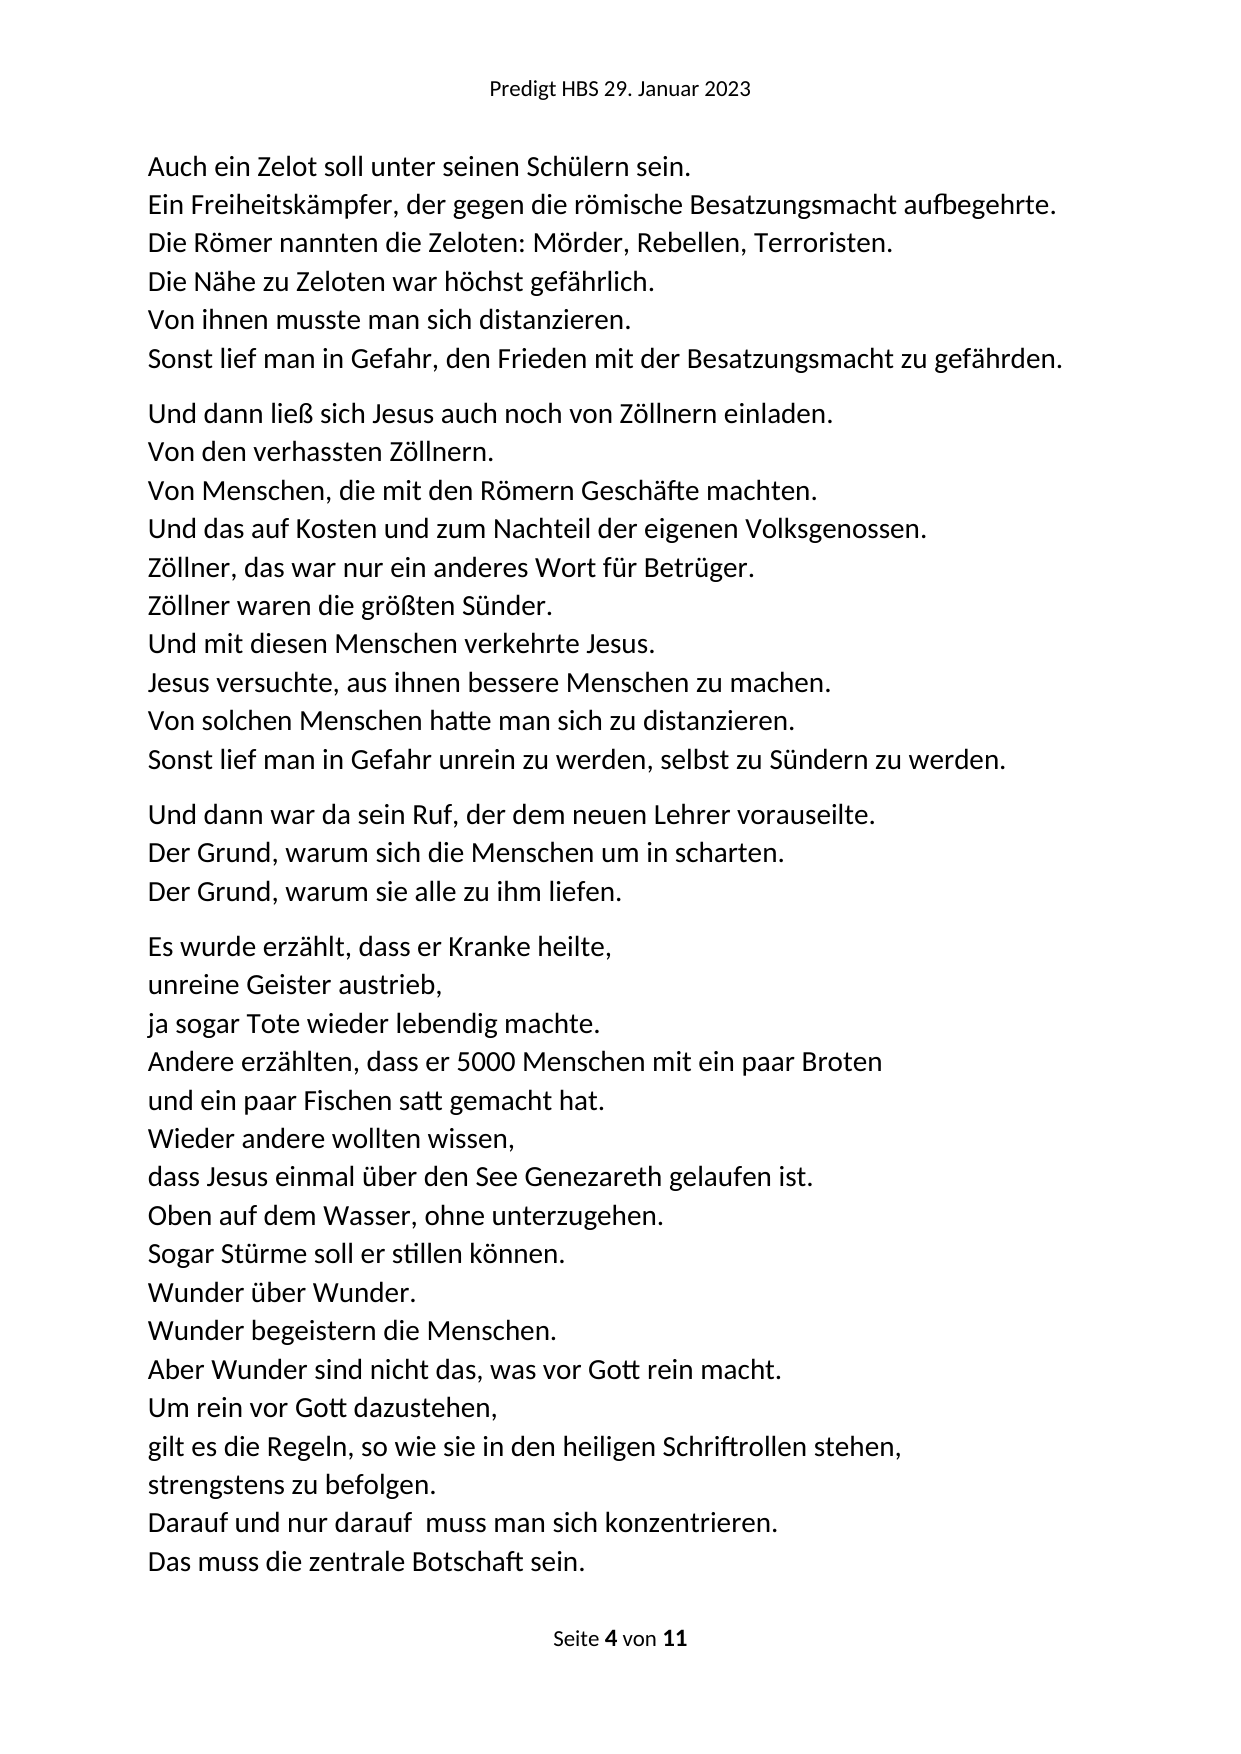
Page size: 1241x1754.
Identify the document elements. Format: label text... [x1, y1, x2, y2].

text Und dann ließ sich Jesus auch noch von Zöllnern einladen. Von den verhassten Zöllnern. Von Menschen, die mit den Römern Geschäfte machten. Und das auf Kosten und zum Nachteil der eigenen Volksgenossen. Zöllner, das war nur ein anderes Wort für Betrüger. Zöllner waren die größten Sünder. Und mit diesen Menschen verkehrte Jesus. Jesus versuchte, aus ihnen bessere Menschen zu machen. Von solchen Menschen hatte man sich zu distanzieren. Sonst lief man in Gefahr unrein zu werden, selbst zu Sündern zu werden. [148, 395, 1093, 776]
text Und dann war da sein Ruf, der dem neuen Lehrer vorauseilte. Der Grund, warum sich die Menschen um in scharten. Der Grund, warum sie alle zu ihm liefen. [148, 796, 1093, 908]
text Es wurde erzählt, dass er Kranke heilte, unreine Geister austrieb, ja sogar Tote wieder lebendig machte. Andere erzählten, dass er 5000 Menschen mit ein paar Broten und ein paar Fischen satt gemacht hat. Wieder andere wollten wissen, dass Jesus einmal über den See Genezareth gelaufen ist. Oben auf dem Wasser, ohne unterzugehen. Sogar Stürme soll er stillen können. Wunder über Wunder. Wunder begeistern die Menschen. Aber Wunder sind nicht das, was vor Gott rein macht. Um rein vor Gott dazustehen, gilt es die Regeln, so wie sie in den heiligen Schriftrollen stehen, strengstens zu befolgen. Darauf und nur darauf muss man sich konzentrieren. Das muss die zentrale Botschaft sein. [148, 928, 1093, 1578]
text Auch ein Zelot soll unter seinen Schülern sein. Ein Freiheitskämpfer, der gegen die römische Besatzungsmacht aufbegehrte. Die Römer nannten die Zeloten: Mörder, Rebellen, Terroristen. Die Nähe zu Zeloten war höchst gefährlich. Von ihnen musste man sich distanzieren. Sonst lief man in Gefahr, den Frieden mit der Besatzungsmacht zu gefährden. [148, 148, 1093, 375]
